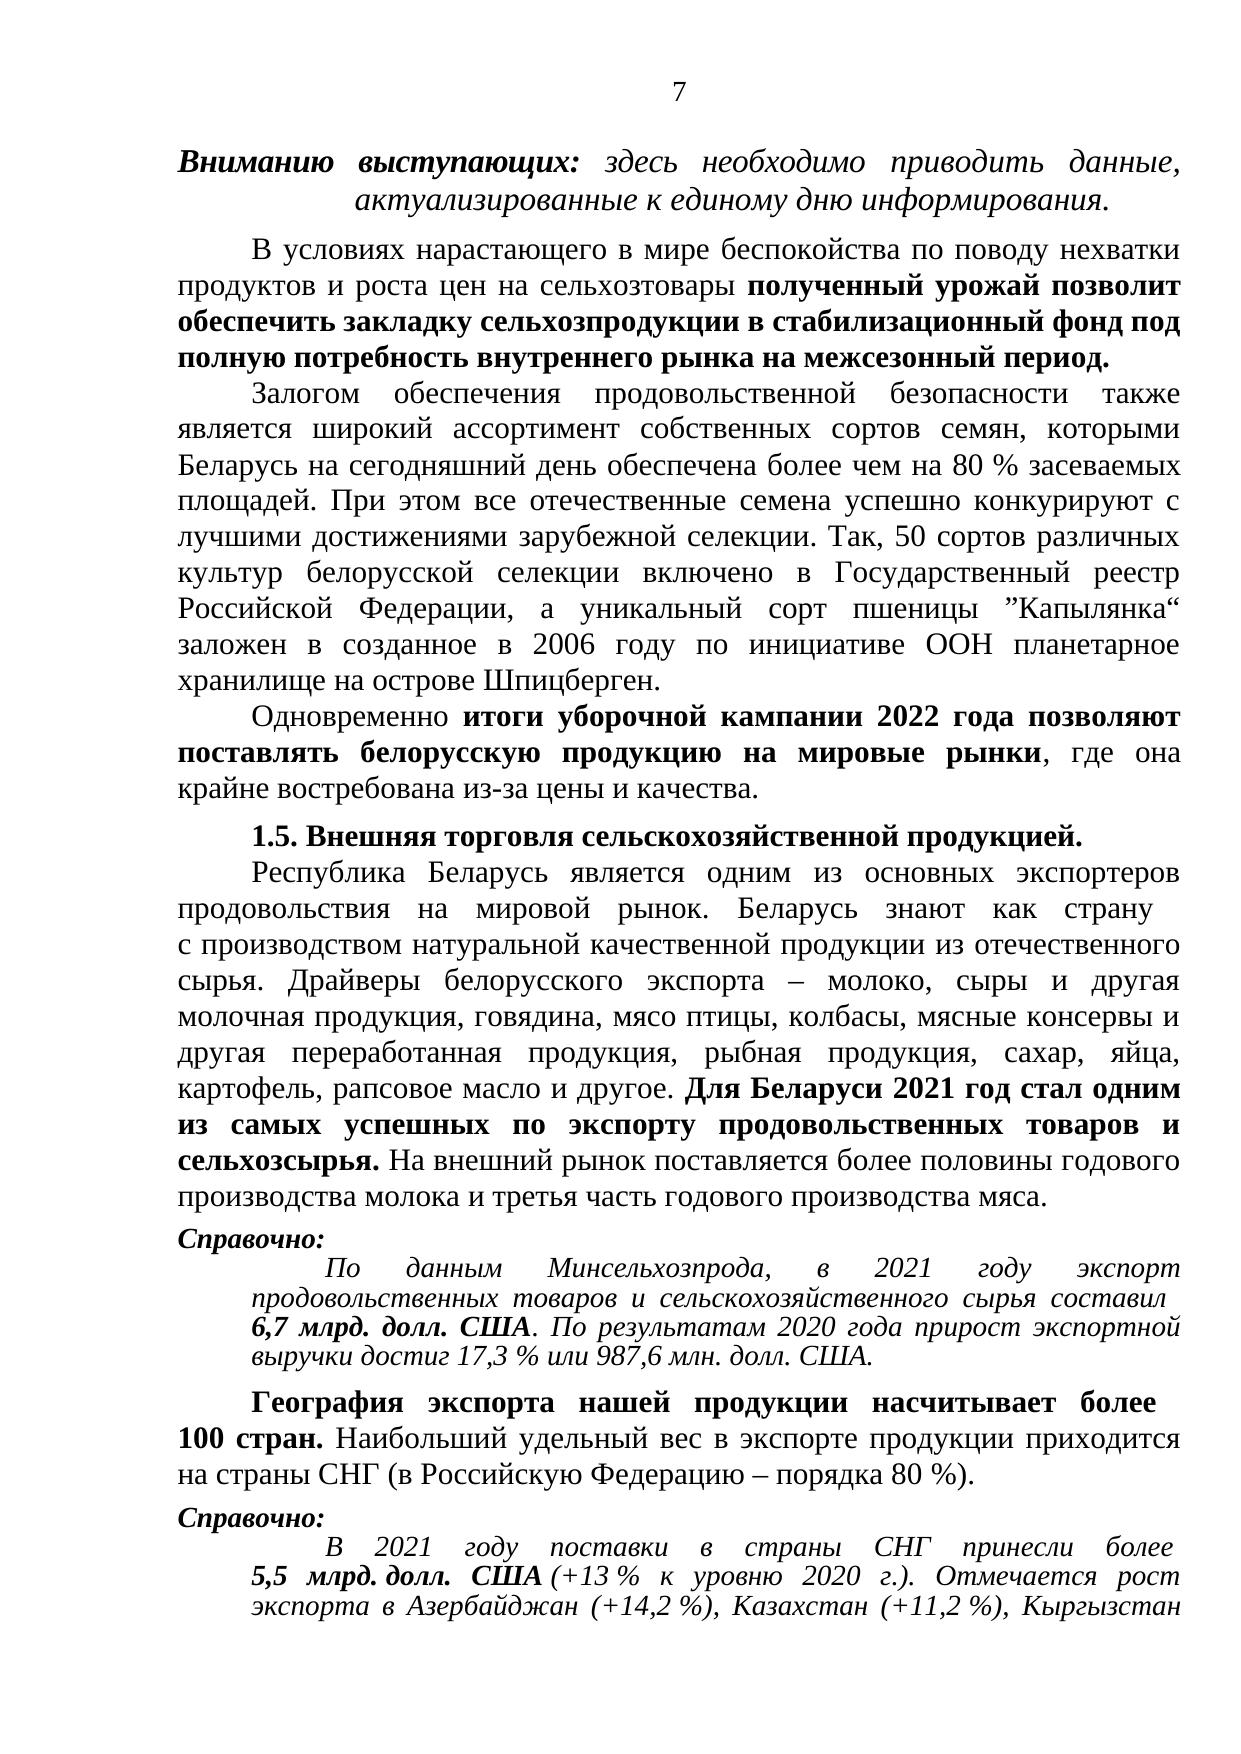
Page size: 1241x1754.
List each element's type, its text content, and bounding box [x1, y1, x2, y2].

text География экспорта нашей продукции насчитывает более 100 стран. Наибольший удельный вес в экспорте продукции приходится на страны СНГ (в Российскую Федерацию – порядка 80 %). [177, 1384, 1181, 1492]
text Вниманию выступающих: здесь необходимо приводить данные, актуализированные к единому дню информирования. [177, 141, 1181, 218]
text 1.5. Внешняя торговля сельскохозяйственной продукцией. [177, 818, 1181, 853]
text Справочно: [177, 1504, 1181, 1533]
text Справочно: [177, 1225, 1181, 1254]
text В условиях нарастающего в мире беспокойства по поводу нехватки продуктов и роста цен на сельхозтовары полученный урожай позволит обеспечить закладку сельхозпродукции в стабилизационный фонд под полную потребность внутреннего рынка на межсезонный период. [177, 230, 1181, 374]
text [251, 1533, 1181, 1621]
text Республика Беларусь является одним из основных экспортеров продовольствия на мировой рынок. Беларусь знают как страну с производством натуральной качественной продукции из отечественного сырья. Драйверы белорусского экспорта – молоко, сыры и другая молочная продукция, говядина, мясо птицы, колбасы, мясные консервы и другая переработанная продукция, рыбная продукция, сахар, яйца, картофель, рапсовое масло и другое. Для Беларуси 2021 год стал одним из самых успешных по экспорту продовольственных товаров и сельхозсырья. На внешний рынок поставляется более половины годового производства молока и третья часть годового производства мяса. [177, 853, 1181, 1213]
text Одновременно итоги уборочной кампании 2022 года позволяют поставлять белорусскую продукцию на мировые рынки, где она крайне востребована из-за цены и качества. [177, 697, 1181, 805]
text Залогом обеспечения продовольственной безопасности также является широкий ассортимент собственных сортов семян, которыми Беларусь на сегодняшний день обеспечена более чем на 80 % засеваемых площадей. При этом все отечественные семена успешно конкурируют с лучшими достижениями зарубежной селекции. Так, 50 сортов различных культур белорусской селекции включено в Государственный реестр Российской Федерации, а уникальный сорт пшеницы ”Капылянка“ заложен в созданное в 2006 году по инициативе ООН планетарное хранилище на острове Шпицберген. [177, 374, 1181, 697]
text По данным Минсельхозпрода, в 2021 году экспорт продовольственных товаров и сельскохозяйственного сырья составил 6,7 млрд. долл. США. По результатам 2020 года прирост экспортной выручки достиг 17,3 % или 987,6 млн. долл. США. [251, 1254, 1181, 1371]
